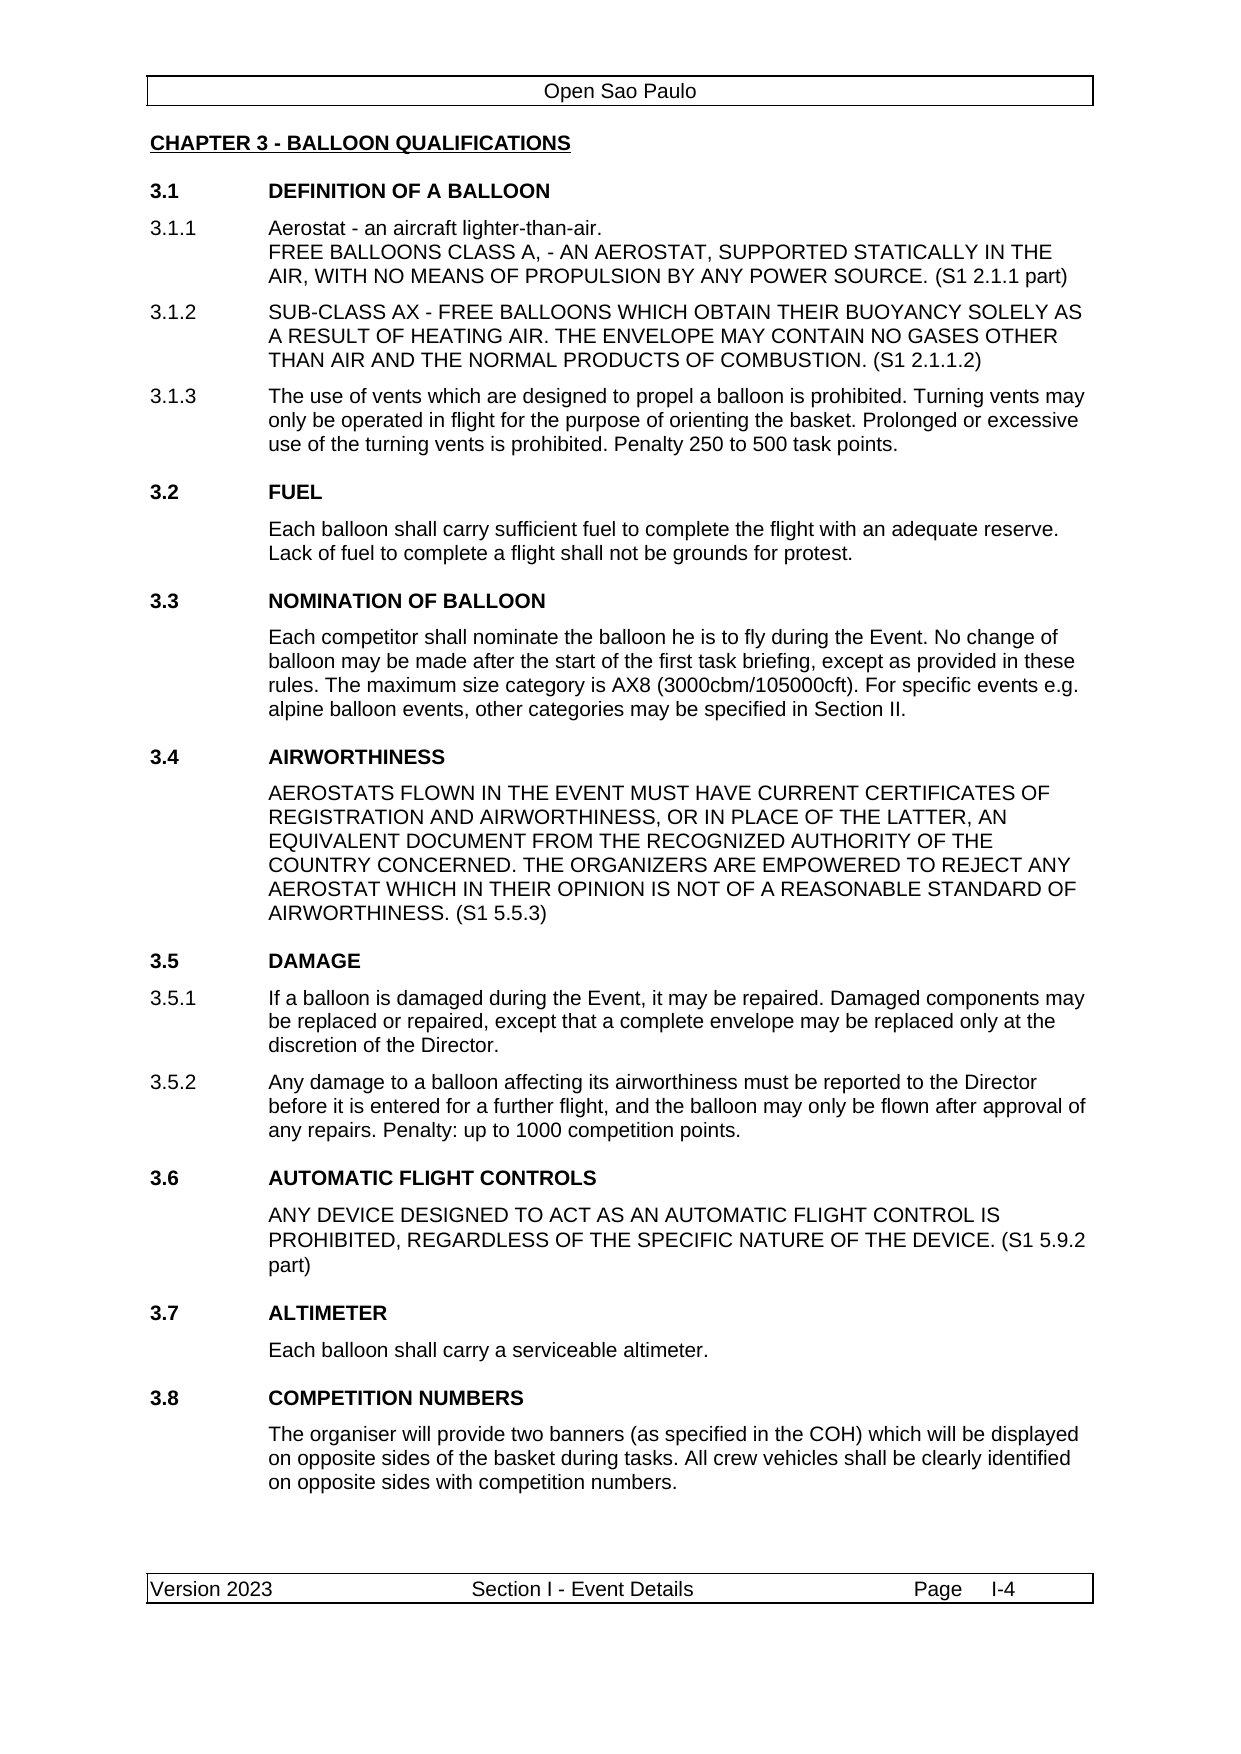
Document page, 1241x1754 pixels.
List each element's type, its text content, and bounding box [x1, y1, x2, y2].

text Each balloon shall carry sufficient fuel to complete the flight with an adequate reserve. Lack of fuel to complete a flight shall not be grounds for protest. [150, 517, 1090, 564]
text AEROSTATS FLOWN IN THE EVENT MUST HAVE CURRENT CERTIFICATES OF REGISTRATION AND AIRWORTHINESS, OR IN PLACE OF THE LATTER, AN EQUIVALENT DOCUMENT FROM THE RECOGNIZED AUTHORITY OF THE COUNTRY CONCERNED. THE ORGANIZERS ARE EMPOWERED TO REJECT ANY AEROSTAT WHICH IN THEIR OPINION IS NOT OF A REASONABLE STANDARD OF AIRWORTHINESS. (S1 5.5.3) [150, 781, 1090, 925]
text ANY DEVICE DESIGNED TO ACT AS AN AUTOMATIC FLIGHT CONTROL IS PROHIBITED, REGARDLESS OF THE SPECIFIC NATURE OF THE DEVICE. (S1 5.9.2 part) [150, 1202, 1090, 1277]
subtitle 3.1 DEFINITION OF A BALLOON [150, 179, 1090, 203]
text 3.1.1 Aerostat - an aircraft lighter-than-air. FREE BALLOONS CLASS A, - AN AEROSTAT, SUPPORTED STATICALLY IN THE AIR, WITH NO MEANS OF PROPULSION BY ANY POWER SOURCE. (S1 2.1.1 part) [150, 216, 1090, 287]
text Each balloon shall carry a serviceable altimeter. [150, 1337, 1090, 1361]
subtitle 3.5 DAMAGE [150, 949, 1090, 973]
text Each competitor shall nominate the balloon he is to fly during the Event. No change of balloon may be made after the start of the first task briefing, except as provided in these rules. The maximum size category is AX8 (3000cbm/105000cft). For specific events e.g. alpine balloon events, other categories may be specified in Section II. [150, 625, 1090, 721]
text 3.5.1 If a balloon is damaged during the Event, it may be repaired. Damaged components may be replaced or repaired, except that a complete envelope may be replaced only at the discretion of the Director. [150, 985, 1090, 1057]
text 3.5.2 Any damage to a balloon affecting its airworthiness must be reported to the Director before it is entered for a further flight, and the balloon may only be flown after approval of any repairs. Penalty: up to 1000 competition points. [150, 1070, 1090, 1142]
subtitle 3.8 COMPETITION NUMBERS [150, 1385, 1090, 1409]
text The organiser will provide two banners (as specified in the COH) which will be displayed on opposite sides of the basket during tasks. All crew vehicles shall be clearly identified on opposite sides with competition numbers. [150, 1422, 1090, 1494]
text 3.1.3 The use of vents which are designed to propel a balloon is prohibited. Turning vents may only be operated in flight for the purpose of orienting the basket. Prolonged or excessive use of the turning vents is prohibited. Penalty 250 to 500 task points. [150, 384, 1090, 456]
subtitle 3.6 AUTOMATIC FLIGHT CONTROLS [150, 1166, 1090, 1189]
subtitle 3.4 AIRWORTHINESS [150, 745, 1090, 769]
text 3.1.2 SUB-CLASS AX - FREE BALLOONS WHICH OBTAIN THEIR BUOYANCY SOLELY AS A RESULT OF HEATING AIR. THE ENVELOPE MAY CONTAIN NO GASES OTHER THAN AIR AND THE NORMAL PRODUCTS OF COMBUSTION. (S1 2.1.1.2) [150, 300, 1090, 372]
subtitle 3.3 NOMINATION OF BALLOON [150, 588, 1090, 612]
subtitle 3.7 ALTIMETER [150, 1301, 1090, 1325]
subtitle 3.2 FUEL [150, 480, 1090, 504]
subtitle CHAPTER 3 - BALLOON QUALIFICATIONS [150, 131, 1090, 155]
